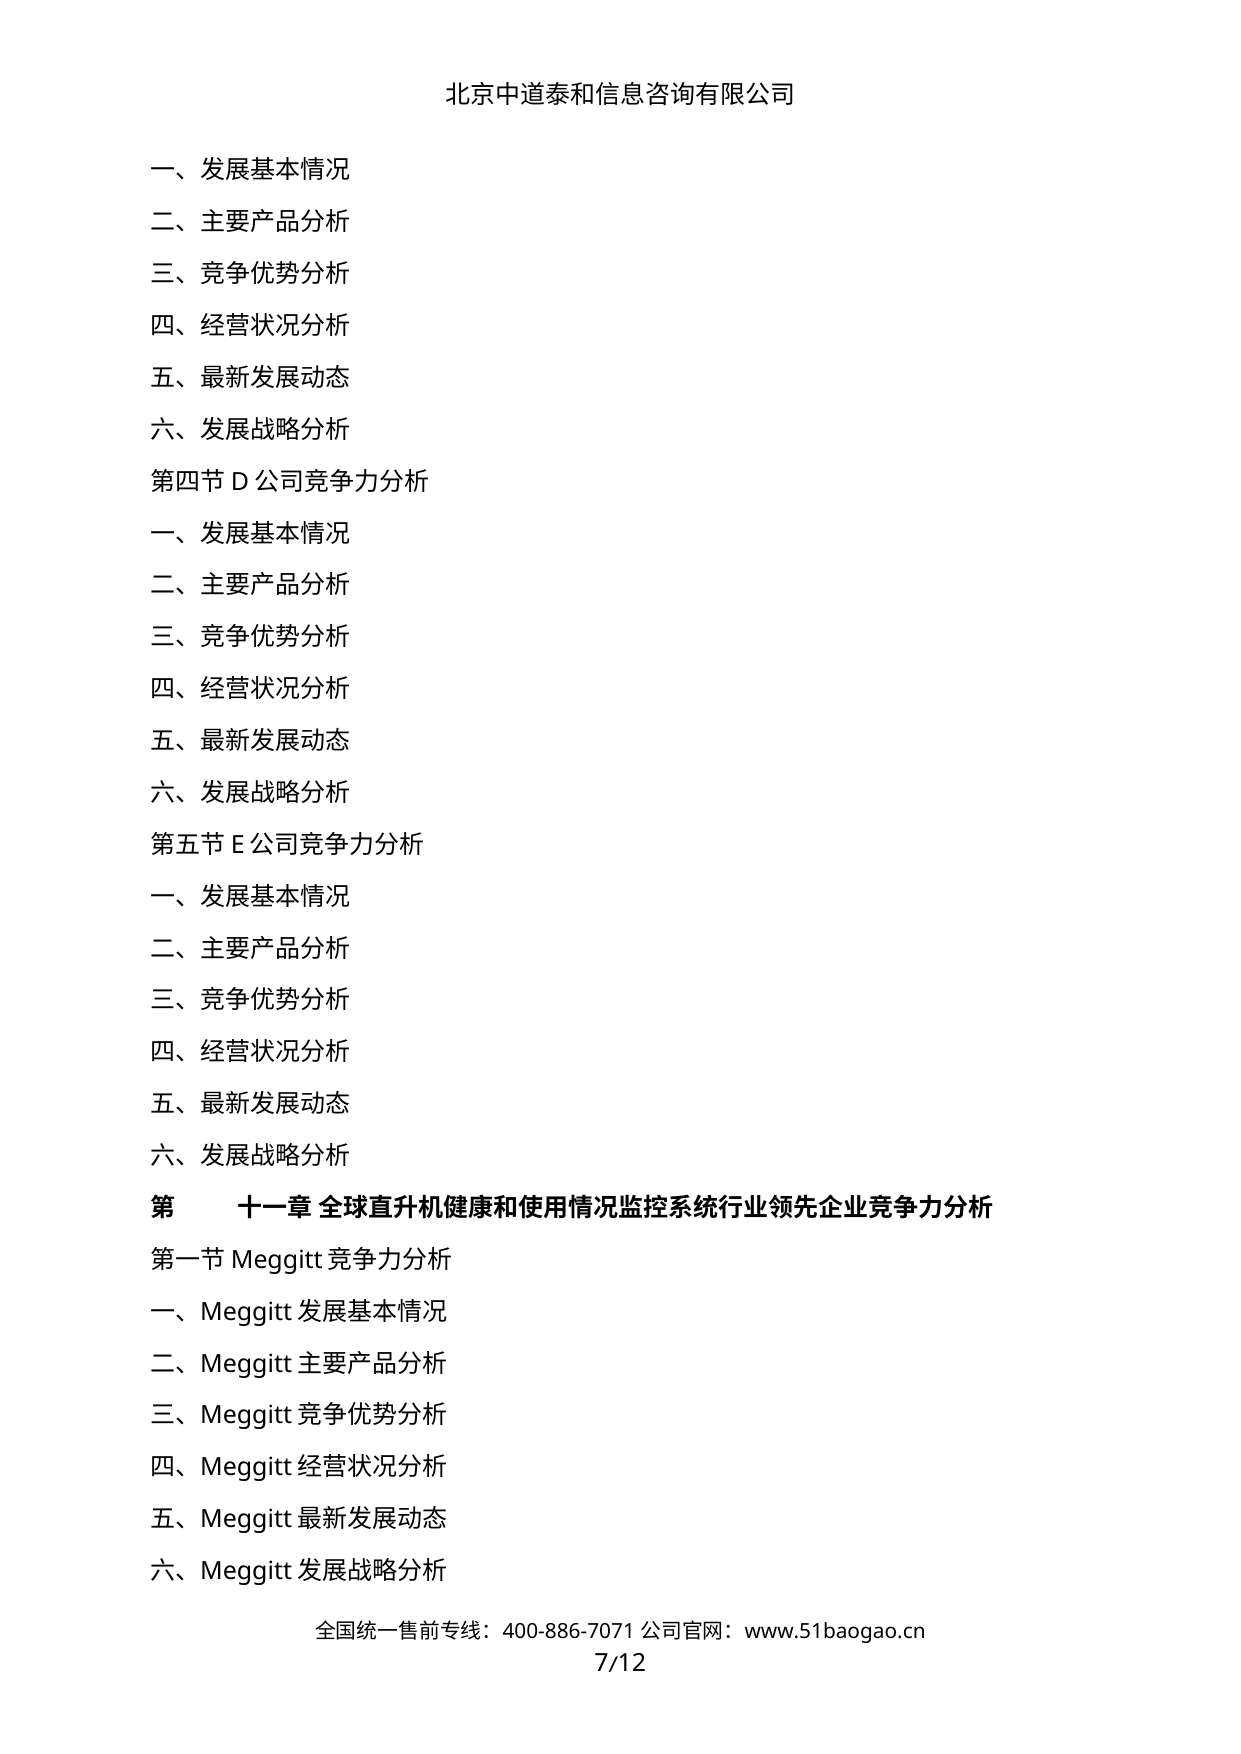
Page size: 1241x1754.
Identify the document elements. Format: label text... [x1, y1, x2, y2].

text 六、Meggitt发展战略分析 [150, 1551, 1090, 1587]
text 四、经营状况分析 [150, 306, 1090, 342]
text 一、发展基本情况 [150, 876, 1090, 912]
text 五、最新发展动态 [150, 1084, 1090, 1120]
text 一、发展基本情况 [150, 150, 1090, 186]
text 五、最新发展动态 [150, 357, 1090, 394]
text 三、竞争优势分析 [150, 254, 1090, 290]
text 第 十一章 全球直升机健康和使用情况监控系统行业领先企业竞争力分析 [150, 1187, 1090, 1224]
text 一、Meggitt发展基本情况 [150, 1291, 1090, 1327]
text 第一节 Meggitt竞争力分析 [150, 1239, 1090, 1276]
text 一、发展基本情况 [150, 513, 1090, 549]
text 四、经营状况分析 [150, 1032, 1090, 1068]
text 六、发展战略分析 [150, 1136, 1090, 1172]
text 三、竞争优势分析 [150, 980, 1090, 1016]
text 二、主要产品分析 [150, 202, 1090, 238]
text 六、发展战略分析 [150, 772, 1090, 809]
text 三、竞争优势分析 [150, 617, 1090, 653]
text 六、发展战略分析 [150, 409, 1090, 446]
text 第四节 D公司竞争力分析 [150, 461, 1090, 497]
text 第五节 E公司竞争力分析 [150, 824, 1090, 861]
text 五、Meggitt最新发展动态 [150, 1499, 1090, 1535]
text 二、Meggitt主要产品分析 [150, 1343, 1090, 1379]
text 二、主要产品分析 [150, 565, 1090, 601]
text 五、最新发展动态 [150, 721, 1090, 757]
text 二、主要产品分析 [150, 928, 1090, 964]
text 四、Meggitt经营状况分析 [150, 1447, 1090, 1483]
text 四、经营状况分析 [150, 669, 1090, 705]
text 三、Meggitt竞争优势分析 [150, 1395, 1090, 1431]
